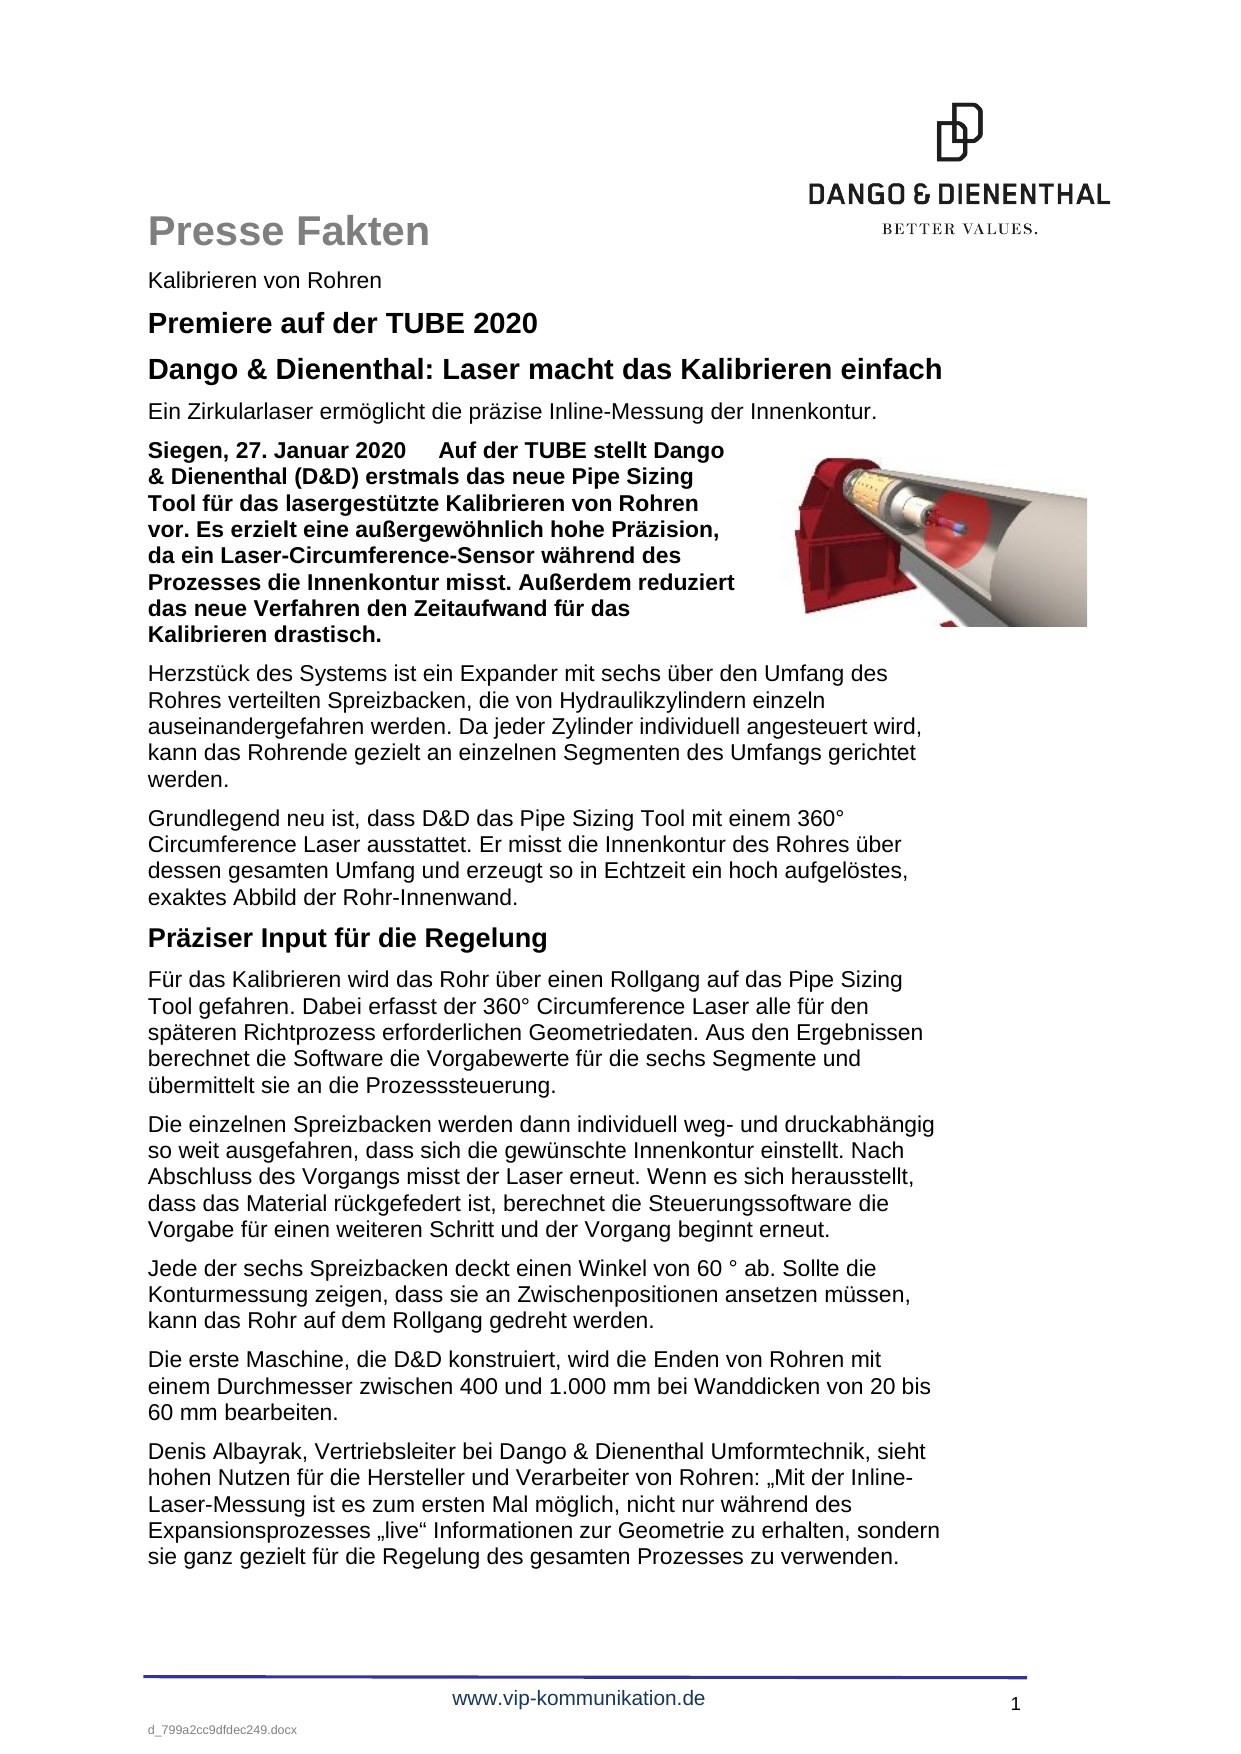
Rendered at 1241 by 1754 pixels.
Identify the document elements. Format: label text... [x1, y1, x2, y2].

text Kalibrieren von Rohren [148, 267, 945, 293]
text Grundlegend neu ist, dass D&D das Pipe Sizing Tool mit einem 360° Circumference Laser ausstattet. Er misst die Innenkontur des Rohres über dessen gesamten Umfang und erzeugt so in Echtzeit ein hoch aufgelöstes, exaktes Abbild der Rohr-Innenwand. [148, 804, 945, 910]
subtitle Präziser Input für die Regelung [148, 922, 945, 954]
text Jede der sechs Spreizbacken deckt einen Winkel von 60 ° ab. Sollte die Konturmessung zeigen, dass sie an Zwischenpositionen ansetzen müssen, kann das Rohr auf dem Rollgang gedreht werden. [148, 1255, 945, 1334]
picture [753, 75, 1167, 263]
text Ein Zirkularlaser ermöglicht die präzise Inline-Messung der Innenkontur. [148, 398, 945, 424]
text Für das Kalibrieren wird das Rohr über einen Rollgang auf das Pipe Sizing Tool gefahren. Dabei erfasst der 360° Circumference Laser alle für den späteren Richtprozess erforderlichen Geometriedaten. Aus den Ergebnissen berechnet die Software die Vorgabewerte für die sechs Segmente und übermittelt sie an die Prozesssteuerung. [148, 966, 945, 1098]
text Premiere auf der TUBE 2020 [148, 306, 945, 339]
text Presse Fakten [148, 207, 945, 255]
text Herzstück des Systems ist ein Expander mit sechs über den Umfang des Rohres verteilten Spreizbacken, die von Hydraulikzylindern einzeln auseinandergefahren werden. Da jeder Zylinder individuell angesteuert wird, kann das Rohrende gezielt an einzelnen Segmenten des Umfangs gerichtet werden. [148, 660, 945, 792]
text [148, 1438, 945, 1570]
text Siegen, 27. Januar 2020 Auf der TUBE stellt Dango & Dienenthal (D&D) erstmals das neue Pipe Sizing Tool für das lasergestützte Kalibrieren von Rohren vor. Es erzielt eine außergewöhnlich hohe Präzision, da ein Laser-Circumference-Sensor während des Prozesses die Innenkontur misst. Außerdem reduziert das neue Verfahren den Zeitaufwand für das Kalibrieren drastisch. [148, 437, 945, 648]
picture [762, 438, 1087, 627]
text Die erste Maschine, die D&D konstruiert, wird die Enden von Rohren mit einem Durchmesser zwischen 400 und 1.000 mm bei Wanddicken von 20 bis 60 mm bearbeiten. [148, 1346, 945, 1425]
text Die einzelnen Spreizbacken werden dann individuell weg- und druckabhängig so weit ausgefahren, dass sich die gewünschte Innenkontur einstellt. Nach Abschluss des Vorgangs misst der Laser erneut. Wenn es sich herausstellt, dass das Material rückgefedert ist, berechnet die Steuerungssoftware die Vorgabe für einen weiteren Schritt und der Vorgang beginnt erneut. [148, 1111, 945, 1242]
text Dango & Dienenthal: Laser macht das Kalibrieren einfach [148, 352, 945, 386]
